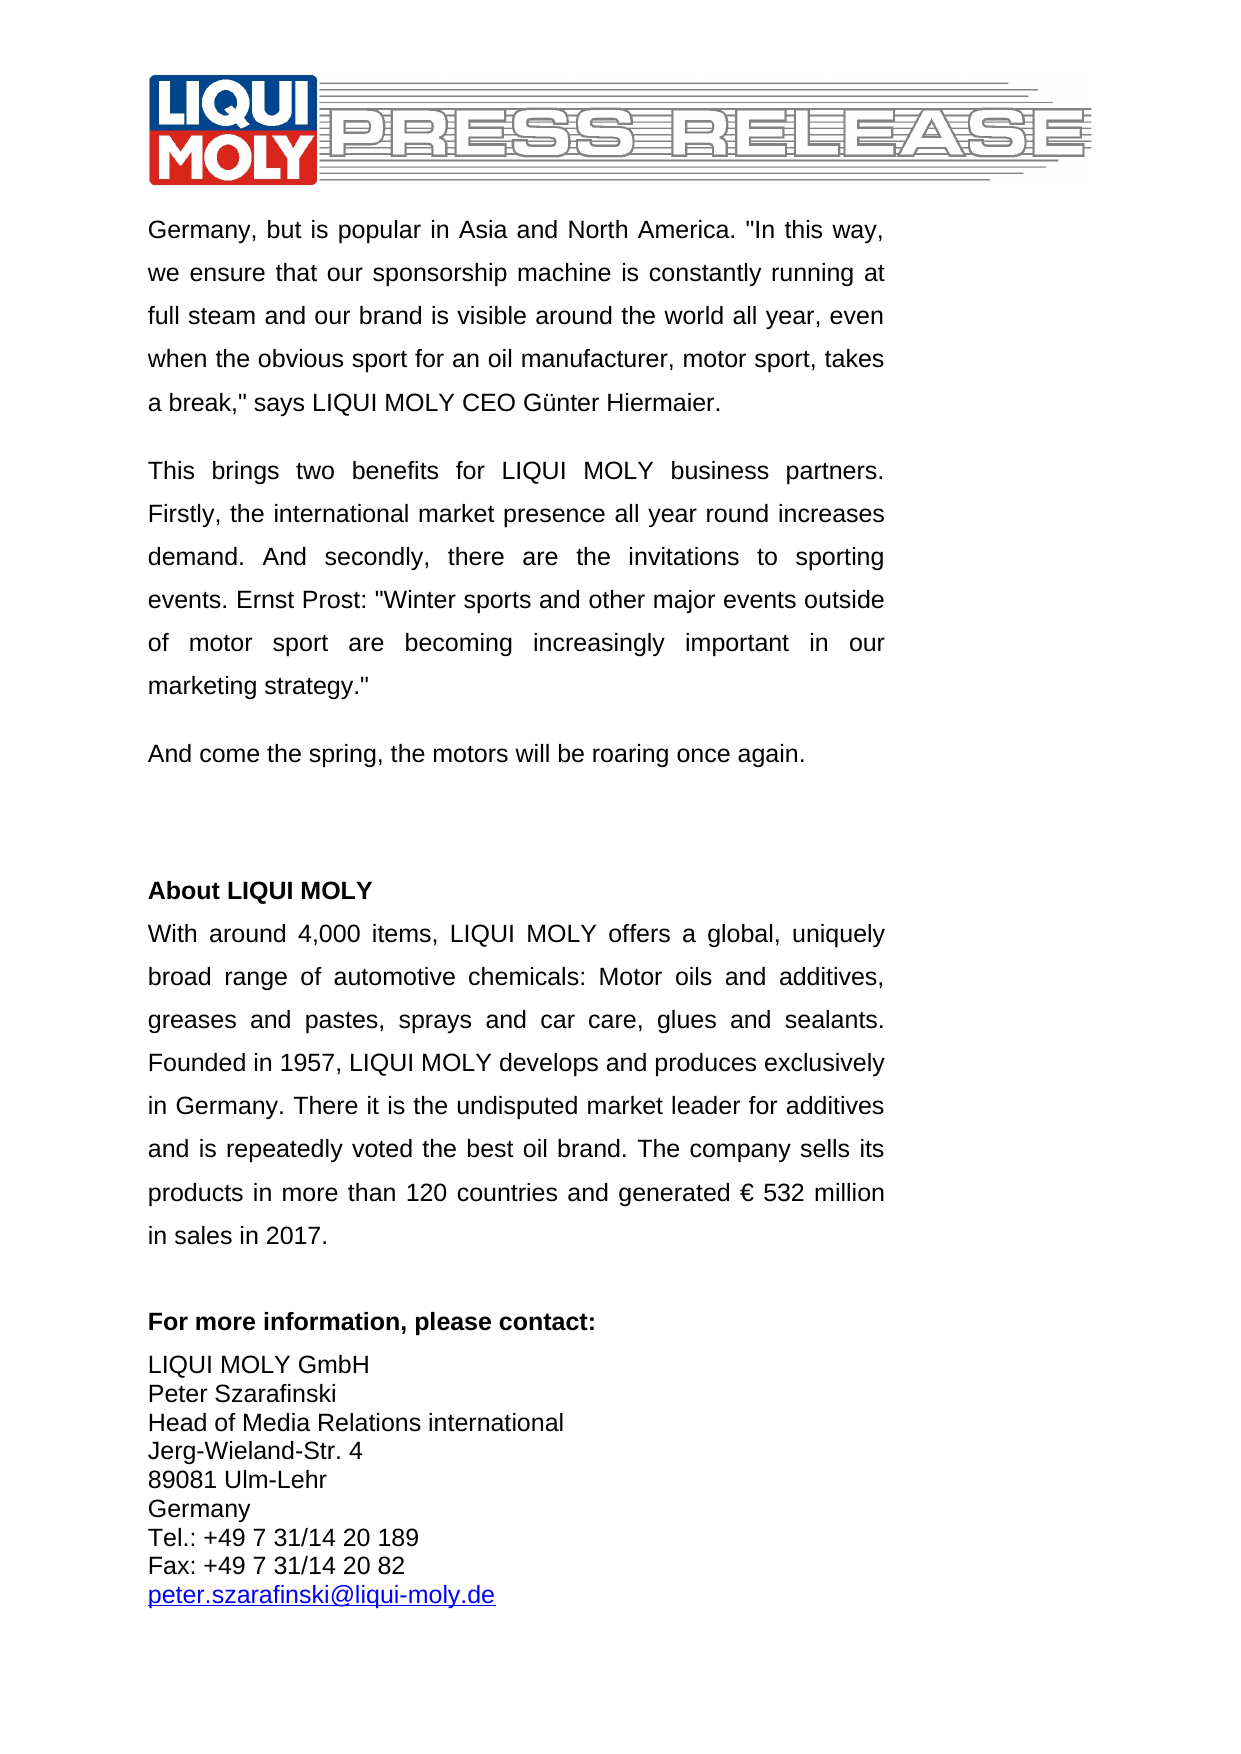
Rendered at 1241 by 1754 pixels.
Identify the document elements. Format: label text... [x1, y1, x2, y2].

text With around 4,000 items, LIQUI MOLY offers a global, uniquely broad range of automotive chemicals: Motor oils and additives, greases and pastes, sprays and car care, glues and sealants. Founded in 1957, LIQUI MOLY develops and produces exclusively in Germany. There it is the undisputed market leader for additives and is repeatedly voted the best oil brand. The company sells its products in more than 120 countries and generated € 532 million in sales in 2017. [148, 919, 886, 1249]
text Jerg-Wieland-Str. 4 [148, 1436, 1093, 1465]
text About LIQUI MOLY [148, 876, 886, 904]
text Head of Media Relations international [148, 1407, 1093, 1436]
text peter.szarafinski@liqui-moly.de [148, 1580, 1093, 1609]
text Peter Szarafinski [148, 1379, 1093, 1407]
text And come the spring, the motors will be roaring once again. [148, 739, 886, 768]
text Germany [148, 1494, 1093, 1522]
text 89081 Ulm-Lehr [148, 1465, 1093, 1494]
text This brings two benefits for LIQUI MOLY business partners. Firstly, the international market presence all year round increases demand. And secondly, there are the invitations to sporting events. Ernst Prost: "Winter sports and other major events outside of motor sport are becoming increasingly important in our marketing strategy." [148, 456, 886, 700]
text LIQUI MOLY GmbH [148, 1350, 1093, 1379]
text Tel.: +49 7 31/14 20 189 [148, 1522, 1093, 1551]
picture [147, 73, 1092, 187]
text For more information, please contact: [148, 1307, 879, 1336]
text Fax: +49 7 31/14 20 82 [148, 1551, 1093, 1580]
